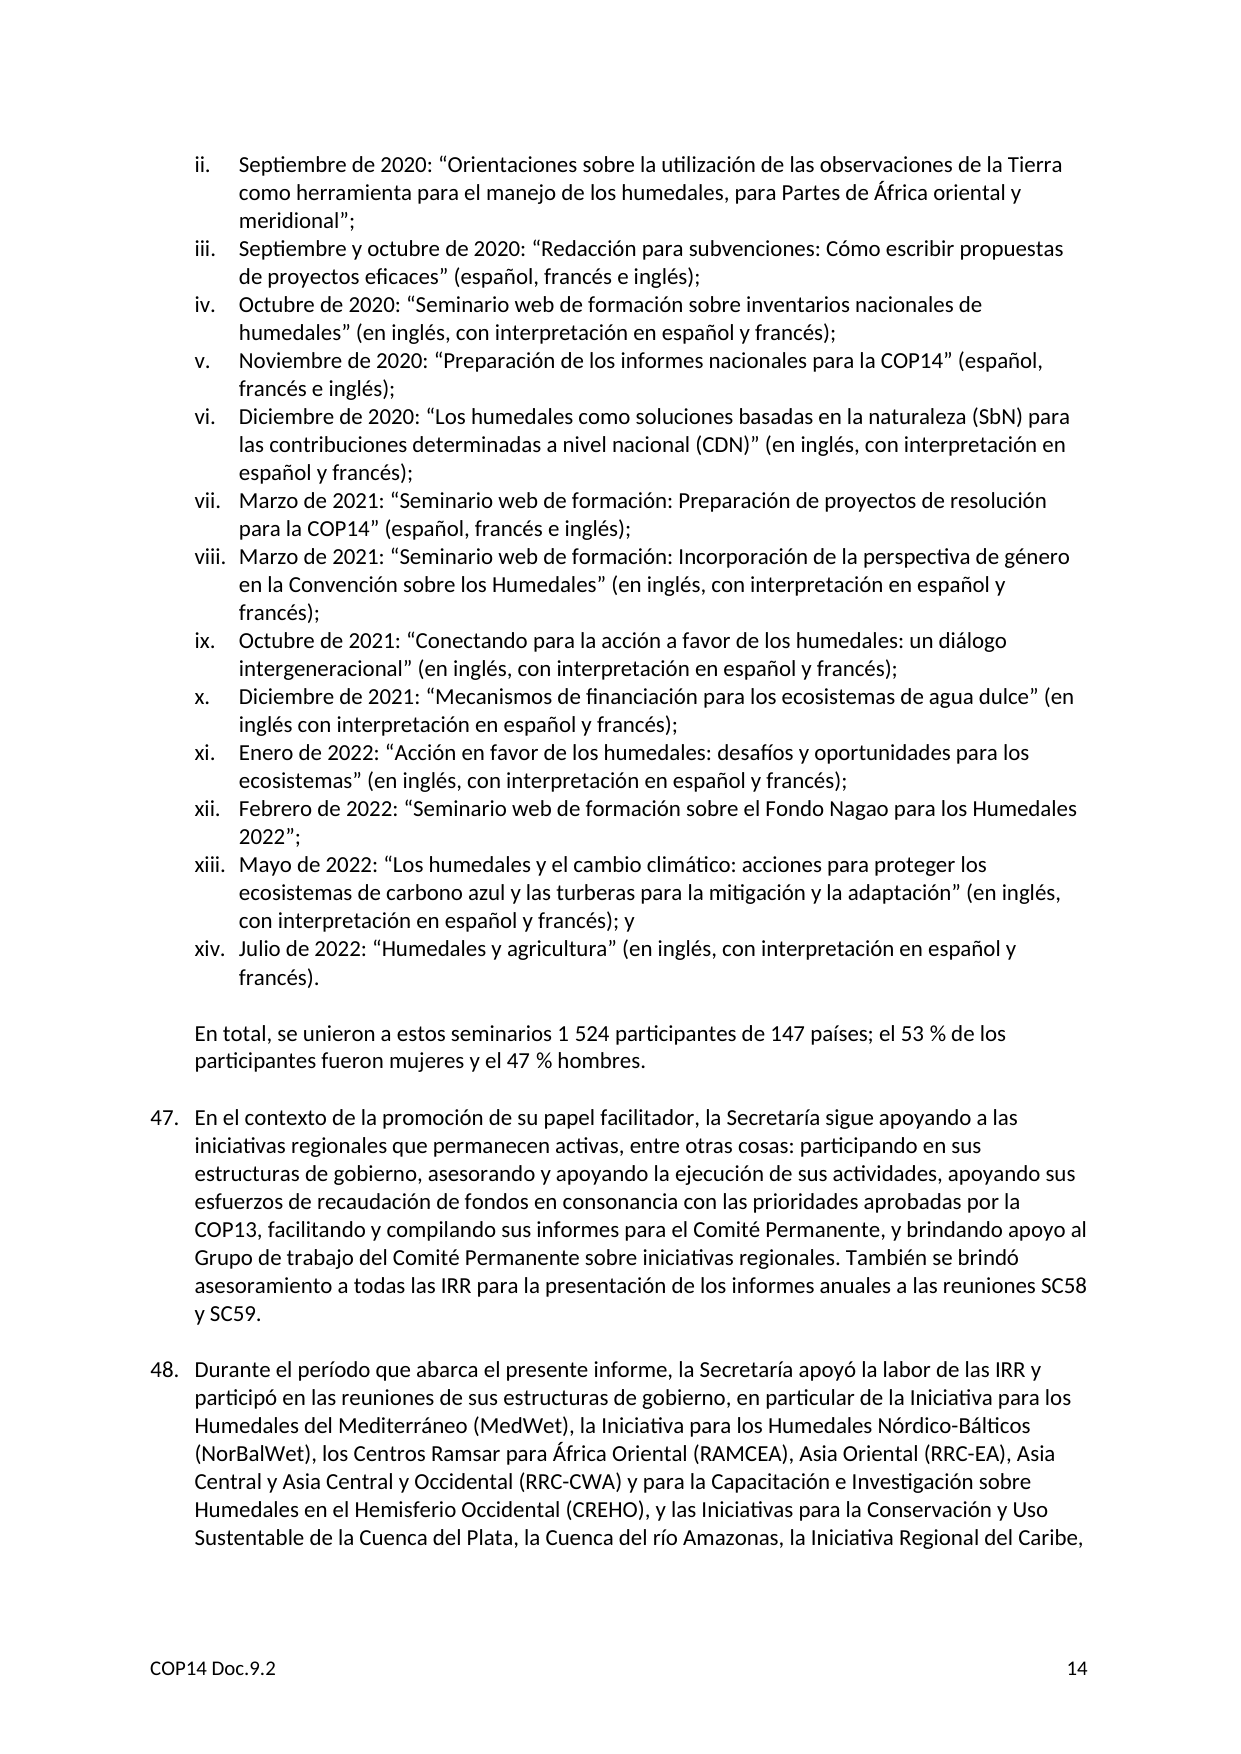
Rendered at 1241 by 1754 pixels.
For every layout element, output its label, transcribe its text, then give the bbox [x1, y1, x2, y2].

list Julio de 2022: “Humedales y agricultura” (en inglés, con interpretación en español y francés). [194, 934, 1090, 991]
list Marzo de 2021: “Seminario web de formación: Incorporación de la perspectiva de género en la Convención sobre los Humedales” (en inglés, con interpretación en español y francés); [194, 542, 1090, 626]
list Diciembre de 2020: “Los humedales como soluciones basadas en la naturaleza (SbN) para las contribuciones determinadas a nivel nacional (CDN)” (en inglés, con interpretación en español y francés); [194, 402, 1090, 486]
list Marzo de 2021: “Seminario web de formación: Preparación de proyectos de resolución para la COP14” (español, francés e inglés); [194, 486, 1090, 542]
list Febrero de 2022: “Seminario web de formación sobre el Fondo Nagao para los Humedales 2022”; [194, 794, 1090, 851]
text En total, se unieron a estos seminarios 1 524 participantes de 147 países; el 53 % de los participantes fueron mujeres y el 47 % hombres. [194, 1019, 1090, 1075]
list Mayo de 2022: “Los humedales y el cambio climático: acciones para proteger los ecosistemas de carbono azul y las turberas para la mitigación y la adaptación” (en inglés, con interpretación en español y francés); y [194, 851, 1090, 934]
text 47. En el contexto de la promoción de su papel facilitador, la Secretaría sigue apoyando a las iniciativas regionales que permanecen activas, entre otras cosas: participando en sus estructuras de gobierno, asesorando y apoyando la ejecución de sus actividades, apoyando sus esfuerzos de recaudación de fondos en consonancia con las prioridades aprobadas por la COP13, facilitando y compilando sus informes para el Comité Permanente, y brindando apoyo al Grupo de trabajo del Comité Permanente sobre iniciativas regionales. También se brindó asesoramiento a todas las IRR para la presentación de los informes anuales a las reuniones SC58 y SC59. [150, 1103, 1090, 1327]
list Septiembre de 2020: “Orientaciones sobre la utilización de las observaciones de la Tierra como herramienta para el manejo de los humedales, para Partes de África oriental y meridional”; [194, 150, 1090, 234]
list Noviembre de 2020: “Preparación de los informes nacionales para la COP14” (español, francés e inglés); [194, 346, 1090, 402]
list Enero de 2022: “Acción en favor de los humedales: desafíos y oportunidades para los ecosistemas” (en inglés, con interpretación en español y francés); [194, 738, 1090, 794]
list Septiembre y octubre de 2020: “Redacción para subvenciones: Cómo escribir propuestas de proyectos eficaces” (español, francés e inglés); [194, 234, 1090, 290]
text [150, 1355, 1090, 1551]
list Octubre de 2020: “Seminario web de formación sobre inventarios nacionales de humedales” (en inglés, con interpretación en español y francés); [194, 290, 1090, 346]
list Diciembre de 2021: “Mecanismos de financiación para los ecosistemas de agua dulce” (en inglés con interpretación en español y francés); [194, 682, 1090, 738]
list Octubre de 2021: “Conectando para la acción a favor de los humedales: un diálogo intergeneracional” (en inglés, con interpretación en español y francés); [194, 626, 1090, 682]
